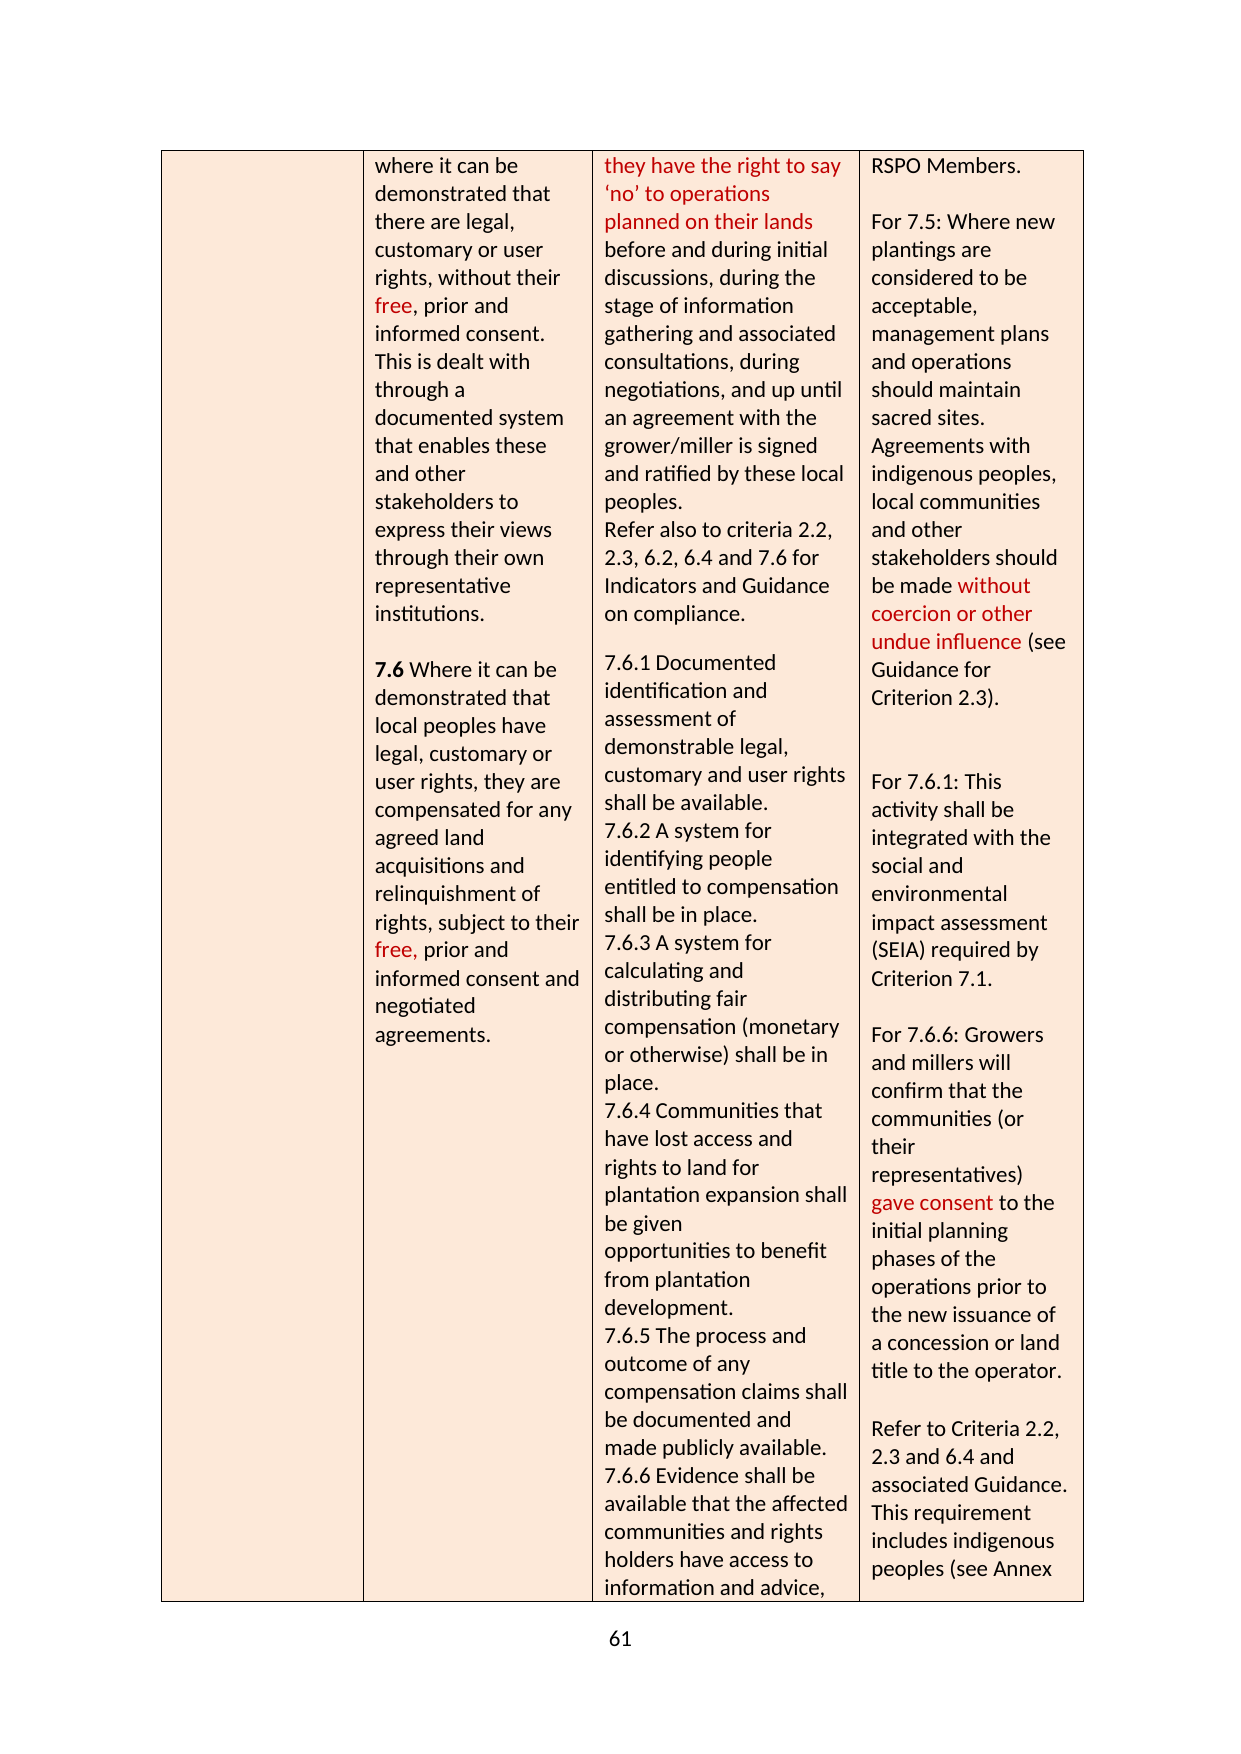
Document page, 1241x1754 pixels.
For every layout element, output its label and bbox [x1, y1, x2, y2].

table_cell [860, 151, 1083, 1601]
table_cell [364, 151, 592, 1601]
table_cell [593, 151, 859, 1601]
table_cell [162, 151, 363, 1601]
